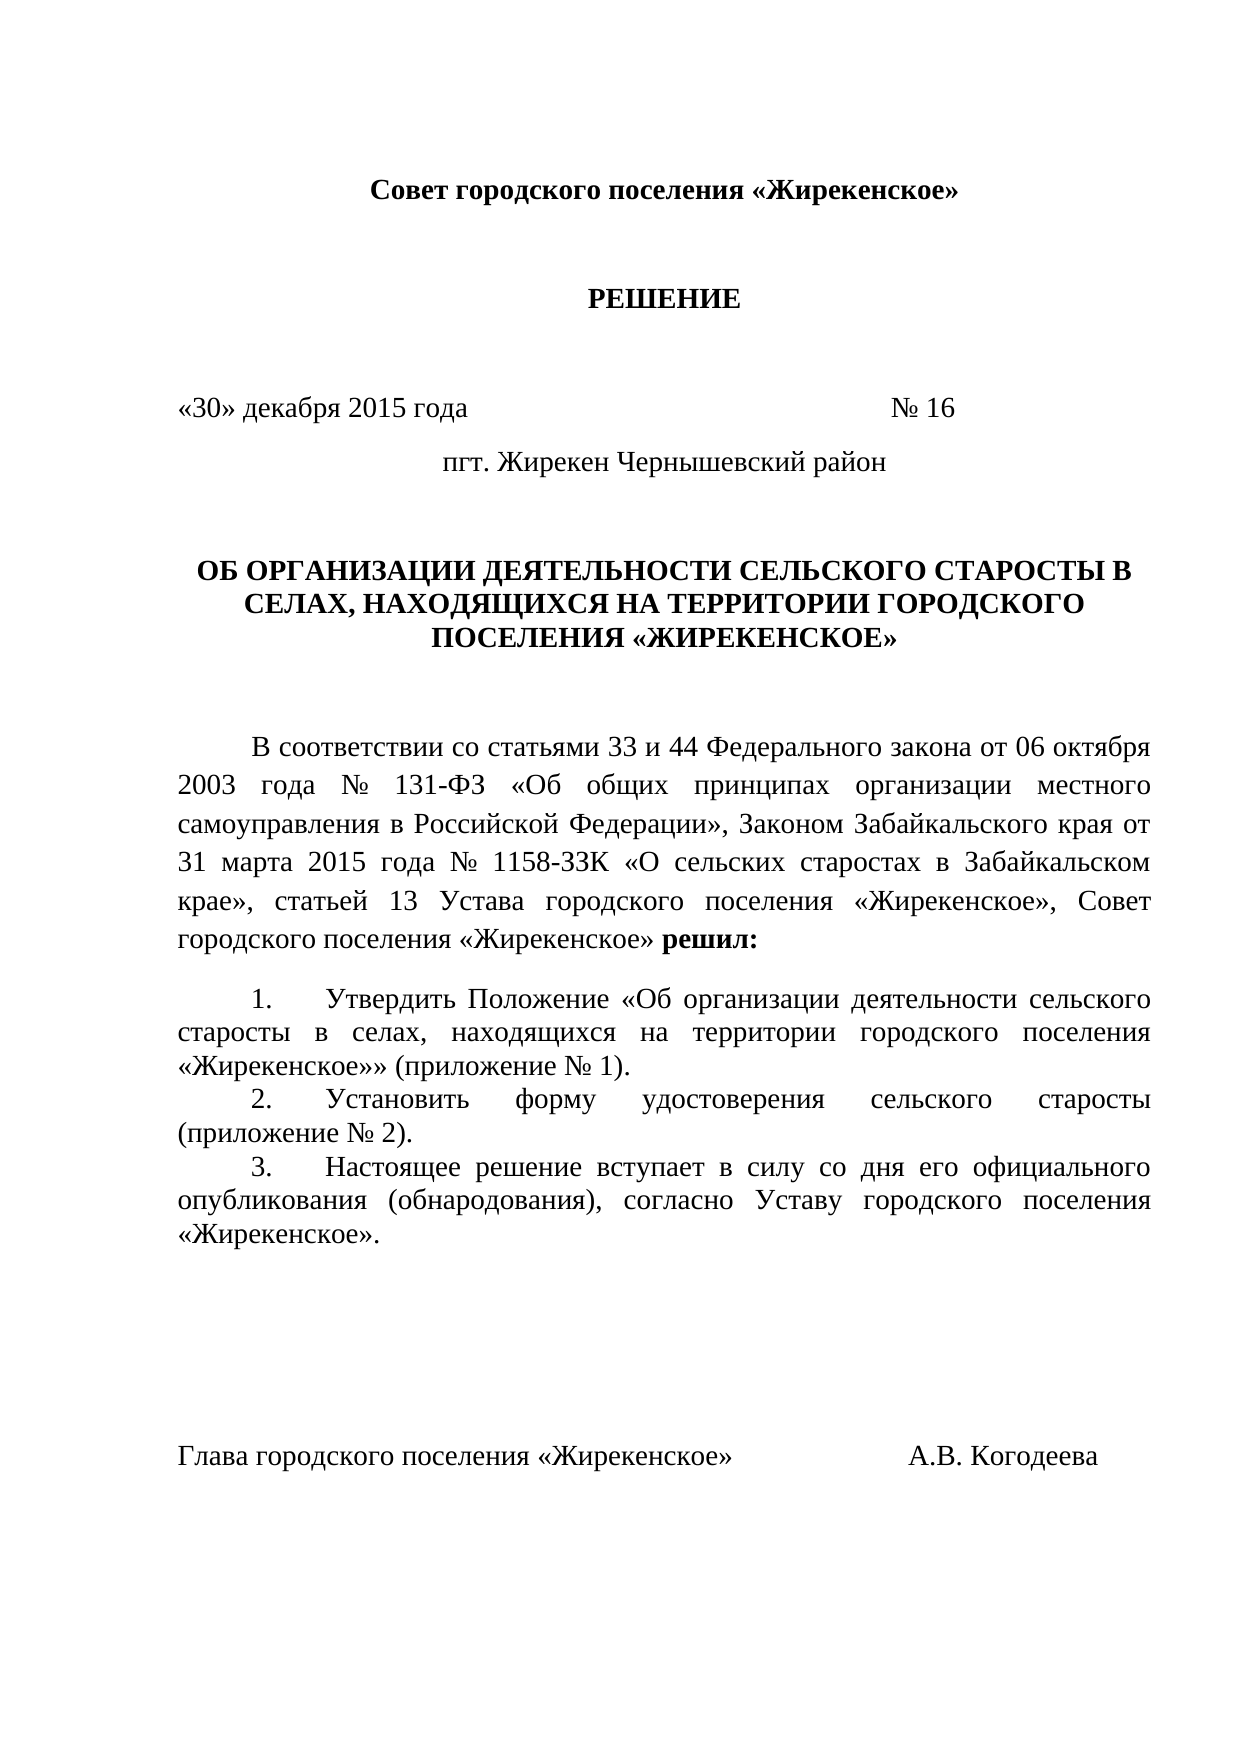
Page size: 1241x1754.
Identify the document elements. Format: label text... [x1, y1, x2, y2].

list Установить форму удостоверения сельского старосты (приложение № 2). [177, 1082, 1152, 1149]
text пгт. Жирекен Чернышевский район [177, 444, 1152, 478]
text ОБ ОРГАНИЗАЦИИ ДЕЯТЕЛЬНОСТИ СЕЛЬСКОГО СТАРОСТЫ В СЕЛАХ, НАХОДЯЩИХСЯ НА ТЕРРИТОРИИ ГОРОДСКОГО ПОСЕЛЕНИЯ «ЖИРЕКЕНСКОЕ» [177, 553, 1152, 654]
text В соответствии со статьями 33 и 44 Федерального закона от 06 октября 2003 года № 131-ФЗ «Об общих принципах организации местного самоуправления в Российской Федерации», Законом Забайкальского края от 31 марта 2015 года № 1158-ЗЗК «О сельских старостах в Забайкальском крае», статьей 13 Устава городского поселения «Жирекенское», Совет городского поселения «Жирекенское» решил: [177, 729, 1152, 955]
text «30» декабря 2015 года № 16 [177, 390, 1152, 423]
list Утвердить Положение «Об организации деятельности сельского старосты в селах, находящихся на территории городского поселения «Жирекенское»» (приложение № 1). [177, 981, 1152, 1082]
text Совет городского поселения «Жирекенское» [177, 172, 1152, 206]
text РЕШЕНИЕ [177, 281, 1152, 315]
title Глава городского поселения «Жирекенское» А.В. Когодеева [177, 1438, 1152, 1471]
list Настоящее решение вступает в силу со дня его официального опубликования (обнародования), согласно Уставу городского поселения «Жирекенское». [177, 1149, 1152, 1249]
